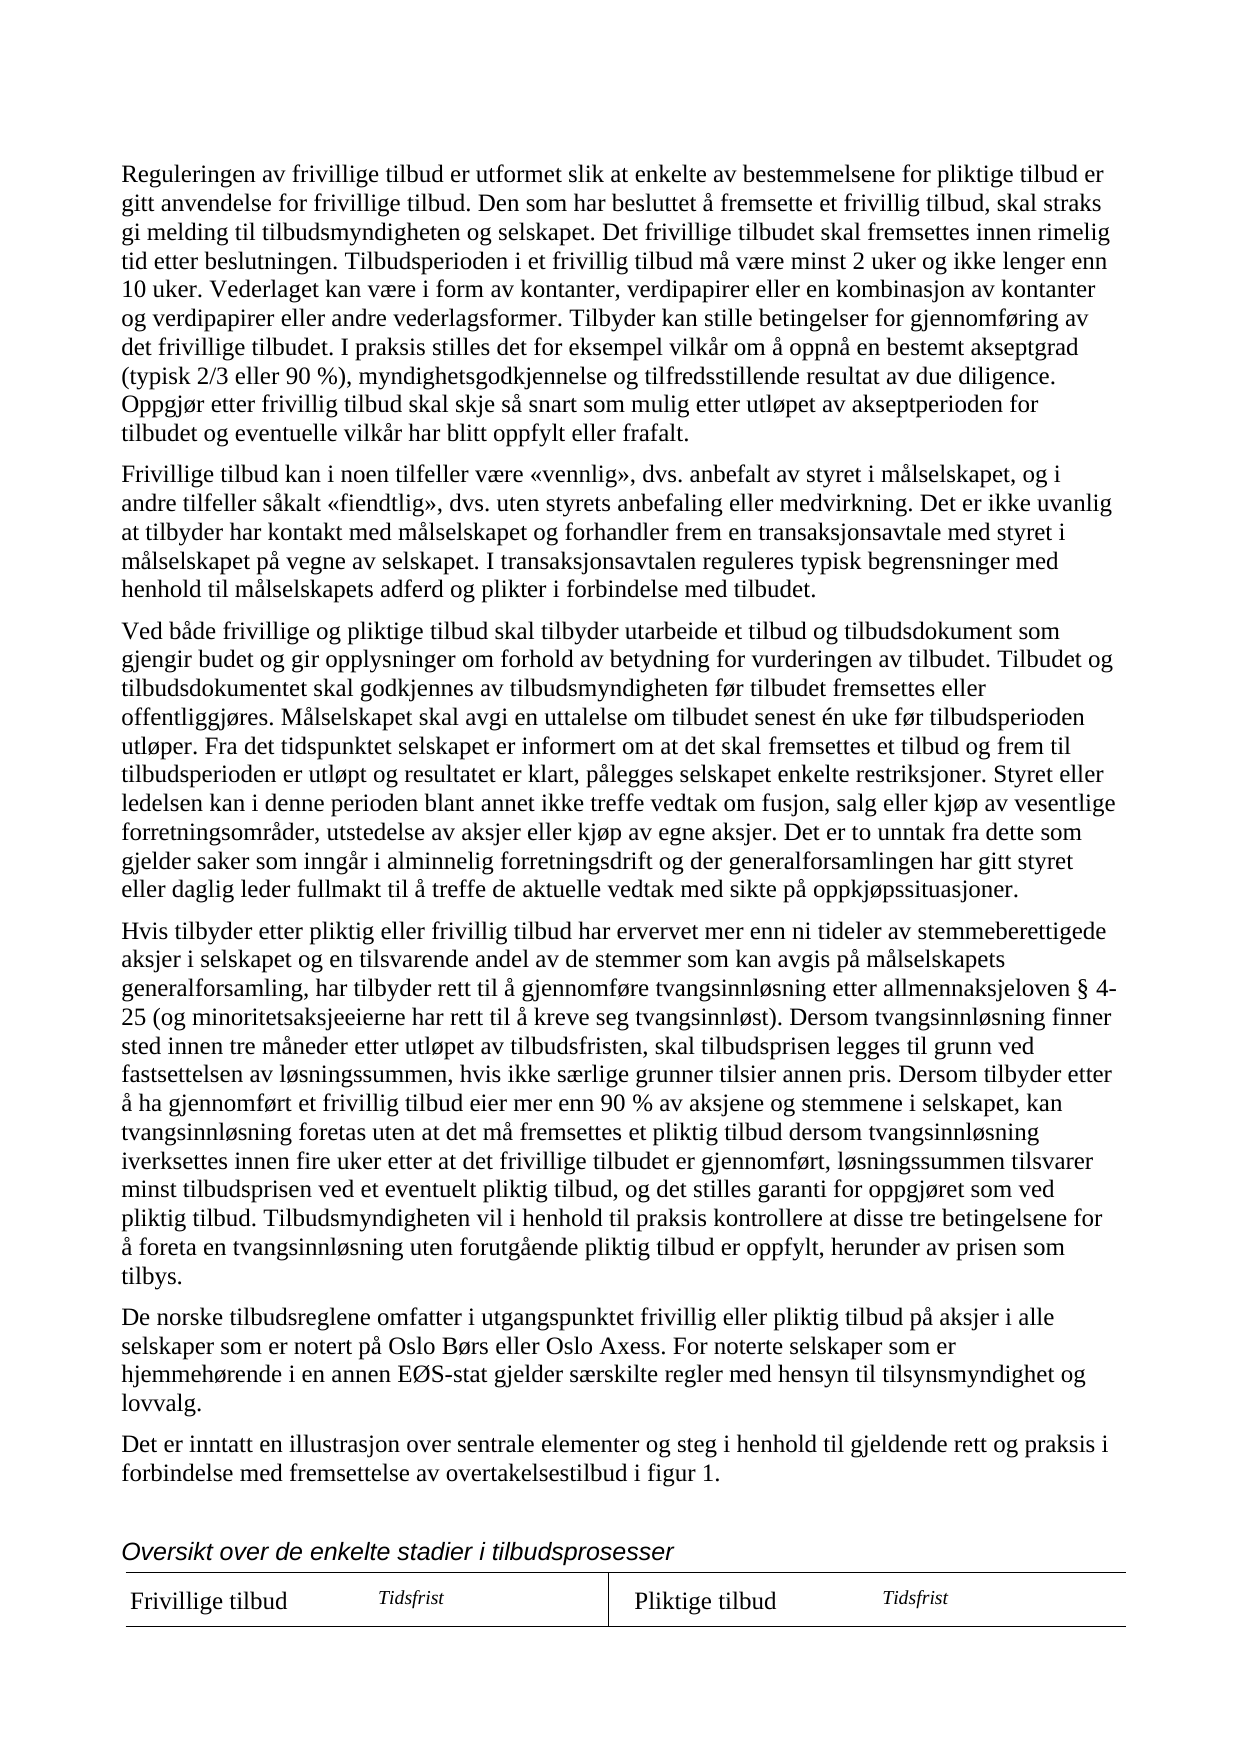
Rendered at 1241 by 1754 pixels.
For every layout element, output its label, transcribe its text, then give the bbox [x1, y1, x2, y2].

text Ved både frivillige og pliktige tilbud skal tilbyder utarbeide et tilbud og tilbudsdokument som gjengir budet og gir opplysninger om forhold av betydning for vurderingen av tilbudet. Tilbudet og tilbudsdokumentet skal godkjennes av tilbudsmyndigheten før tilbudet fremsettes eller offentliggjøres. Målselskapet skal avgi en uttalelse om tilbudet senest én uke før tilbudsperioden utløper. Fra det tidspunktet selskapet er informert om at det skal fremsettes et tilbud og frem til tilbudsperioden er utløpt og resultatet er klart, pålegges selskapet enkelte restriksjoner. Styret eller ledelsen kan i denne perioden blant annet ikke treffe vedtak om fusjon, salg eller kjøp av vesentlige forretningsområder, utstedelse av aksjer eller kjøp av egne aksjer. Det er to unntak fra dette som gjelder saker som inngår i alminnelig forretningsdrift og der generalforsamlingen har gitt styret eller daglig leder fullmakt til å treffe de aktuelle vedtak med sikte på oppkjøpssituasjoner. [121, 616, 1119, 903]
table_header Tidsfrist [373, 1573, 608, 1626]
table_header Tidsfrist [878, 1573, 1126, 1626]
table_header Frivillige tilbud [126, 1573, 373, 1626]
text Det er inntatt en illustrasjon over sentrale elementer og steg i henhold til gjeldende rett og praksis i forbindelse med fremsettelse av overtakelsestilbud i figur 1. [121, 1429, 1119, 1487]
text De norske tilbudsreglene omfatter i utgangspunktet frivillig eller pliktig tilbud på aksjer i alle selskaper som er notert på Oslo Børs eller Oslo Axess. For noterte selskaper som er hjemmehørende i en annen EØS-stat gjelder særskilte regler med hensyn til tilsynsmyndighet og lovvalg. [121, 1302, 1119, 1417]
text Reguleringen av frivillige tilbud er utformet slik at enkelte av bestemmelsene for pliktige tilbud er gitt anvendelse for frivillige tilbud. Den som har besluttet å fremsette et frivillig tilbud, skal straks gi melding til tilbudsmyndigheten og selskapet. Det frivillige tilbudet skal fremsettes innen rimelig tid etter beslutningen. Tilbudsperioden i et frivillig tilbud må være minst 2 uker og ikke lenger enn 10 uker. Vederlaget kan være i form av kontanter, verdipapirer eller en kombinasjon av kontanter og verdipapirer eller andre vederlagsformer. Tilbyder kan stille betingelser for gjennomføring av det frivillige tilbudet. I praksis stilles det for eksempel vilkår om å oppnå en bestemt akseptgrad (typisk 2/3 eller 90 %), myndighetsgodkjennelse og tilfredsstillende resultat av due diligence. Oppgjør etter frivillig tilbud skal skje så snart som mulig etter utløpet av akseptperioden for tilbudet og eventuelle vilkår har blitt oppfylt eller frafalt. [121, 159, 1119, 447]
text Frivillige tilbud kan i noen tilfeller være «vennlig», dvs. anbefalt av styret i målselskapet, og i andre tilfeller såkalt «fiendtlig», dvs. uten styrets anbefaling eller medvirkning. Det er ikke uvanlig at tilbyder har kontakt med målselskapet og forhandler frem en transaksjonsavtale med styret i målselskapet på vegne av selskapet. I transaksjonsavtalen reguleres typisk begrensninger med henhold til målselskapets adferd og plikter i forbindelse med tilbudet. [121, 459, 1119, 603]
text Hvis tilbyder etter pliktig eller frivillig tilbud har ervervet mer enn ni tideler av stemmeberettigede aksjer i selskapet og en tilsvarende andel av de stemmer som kan avgis på målselskapets generalforsamling, har tilbyder rett til å gjennomføre tvangsinnløsning etter allmennaksjeloven § 4-25 (og minoritetsaksjeeierne har rett til å kreve seg tvangsinnløst). Dersom tvangsinnløsning finner sted innen tre måneder etter utløpet av tilbudsfristen, skal tilbudsprisen legges til grunn ved fastsettelsen av løsningssummen, hvis ikke særlige grunner tilsier annen pris. Dersom tilbyder etter å ha gjennomført et frivillig tilbud eier mer enn 90 % av aksjene og stemmene i selskapet, kan tvangsinnløsning foretas uten at det må fremsettes et pliktig tilbud dersom tvangsinnløsning iverksettes innen fire uker etter at det frivillige tilbudet er gjennomført, løsningssummen tilsvarer minst tilbudsprisen ved et eventuelt pliktig tilbud, og det stilles garanti for oppgjøret som ved pliktig tilbud. Tilbudsmyndigheten vil i henhold til praksis kontrollere at disse tre betingelsene for å foreta en tvangsinnløsning uten forutgående pliktig tilbud er oppfylt, herunder av prisen som tilbys. [121, 916, 1119, 1289]
text Oversikt over de enkelte stadier i tilbudsprosesser [121, 1537, 1119, 1566]
table_header Pliktige tilbud [609, 1573, 878, 1626]
